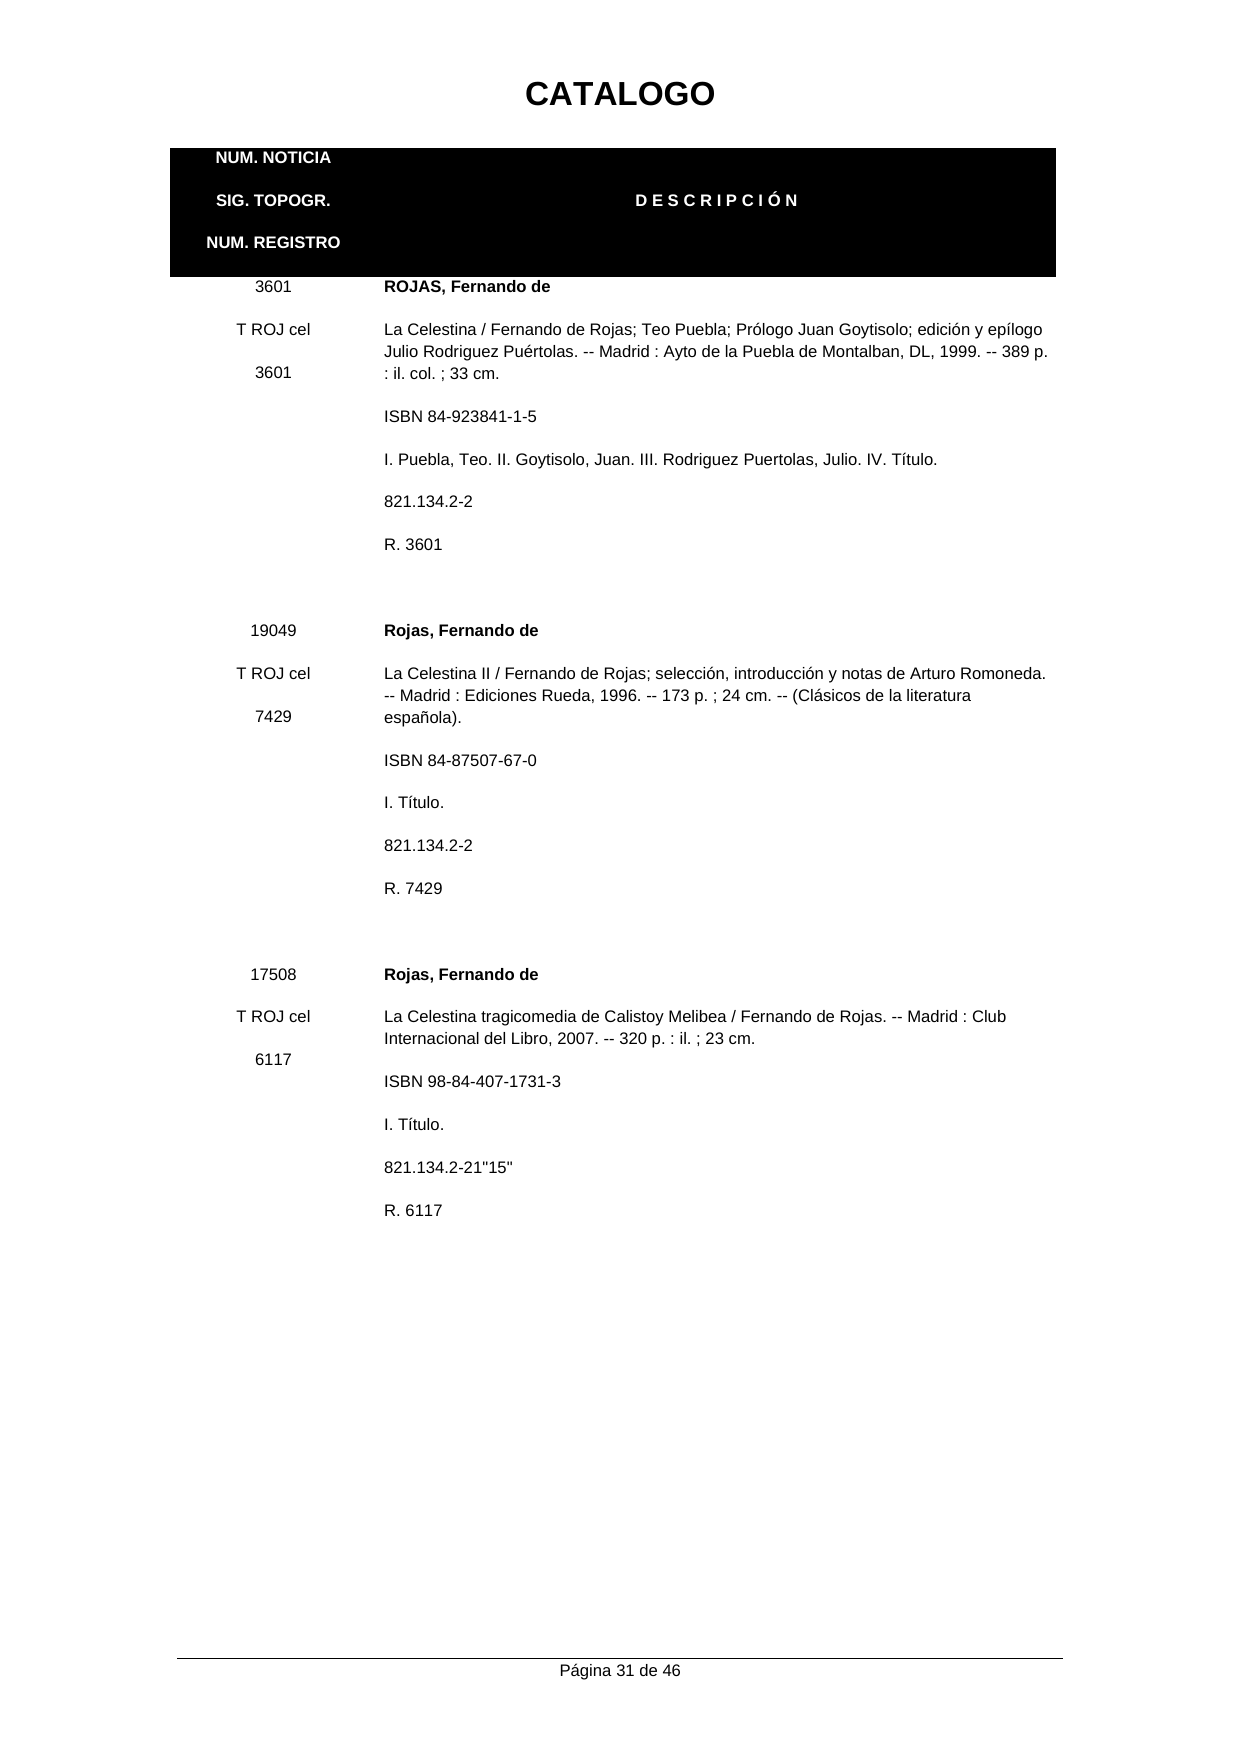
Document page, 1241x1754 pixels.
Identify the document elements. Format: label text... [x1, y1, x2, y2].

table_cell 17508 T ROJ cel 6117 [170, 964, 377, 1286]
table_cell Rojas, Fernando de La Celestina tragicomedia de Calistoy Melibea / Fernando de Rojas. -- Madrid : Club Internacional del Libro, 2007. -- 320 p. : il. ; 23 cm. ISBN 98-84-407-1731-3 I. Título. 821.134.2-21"15" R. 6117 [377, 964, 1056, 1286]
table_cell 3601 T ROJ cel 3601 [170, 277, 377, 621]
table_header NUM. NOTICIA SIG. TOPOGR. NUM. REGISTRO [170, 148, 377, 277]
table_header D E S C R I P C I Ó N [377, 148, 1056, 277]
table_cell 19049 T ROJ cel 7429 [170, 621, 377, 964]
table_cell ROJAS, Fernando de La Celestina / Fernando de Rojas; Teo Puebla; Prólogo Juan Goytisolo; edición y epílogo Julio Rodriguez Puértolas. -- Madrid : Ayto de la Puebla de Montalban, DL, 1999. -- 389 p. : il. col. ; 33 cm. ISBN 84-923841-1-5 I. Puebla, Teo. II. Goytisolo, Juan. III. Rodriguez Puertolas, Julio. IV. Título. 821.134.2-2 R. 3601 [377, 277, 1056, 621]
table_cell Rojas, Fernando de La Celestina II / Fernando de Rojas; selección, introducción y notas de Arturo Romoneda. -- Madrid : Ediciones Rueda, 1996. -- 173 p. ; 24 cm. -- (Clásicos de la literatura española). ISBN 84-87507-67-0 I. Título. 821.134.2-2 R. 7429 [377, 621, 1056, 964]
